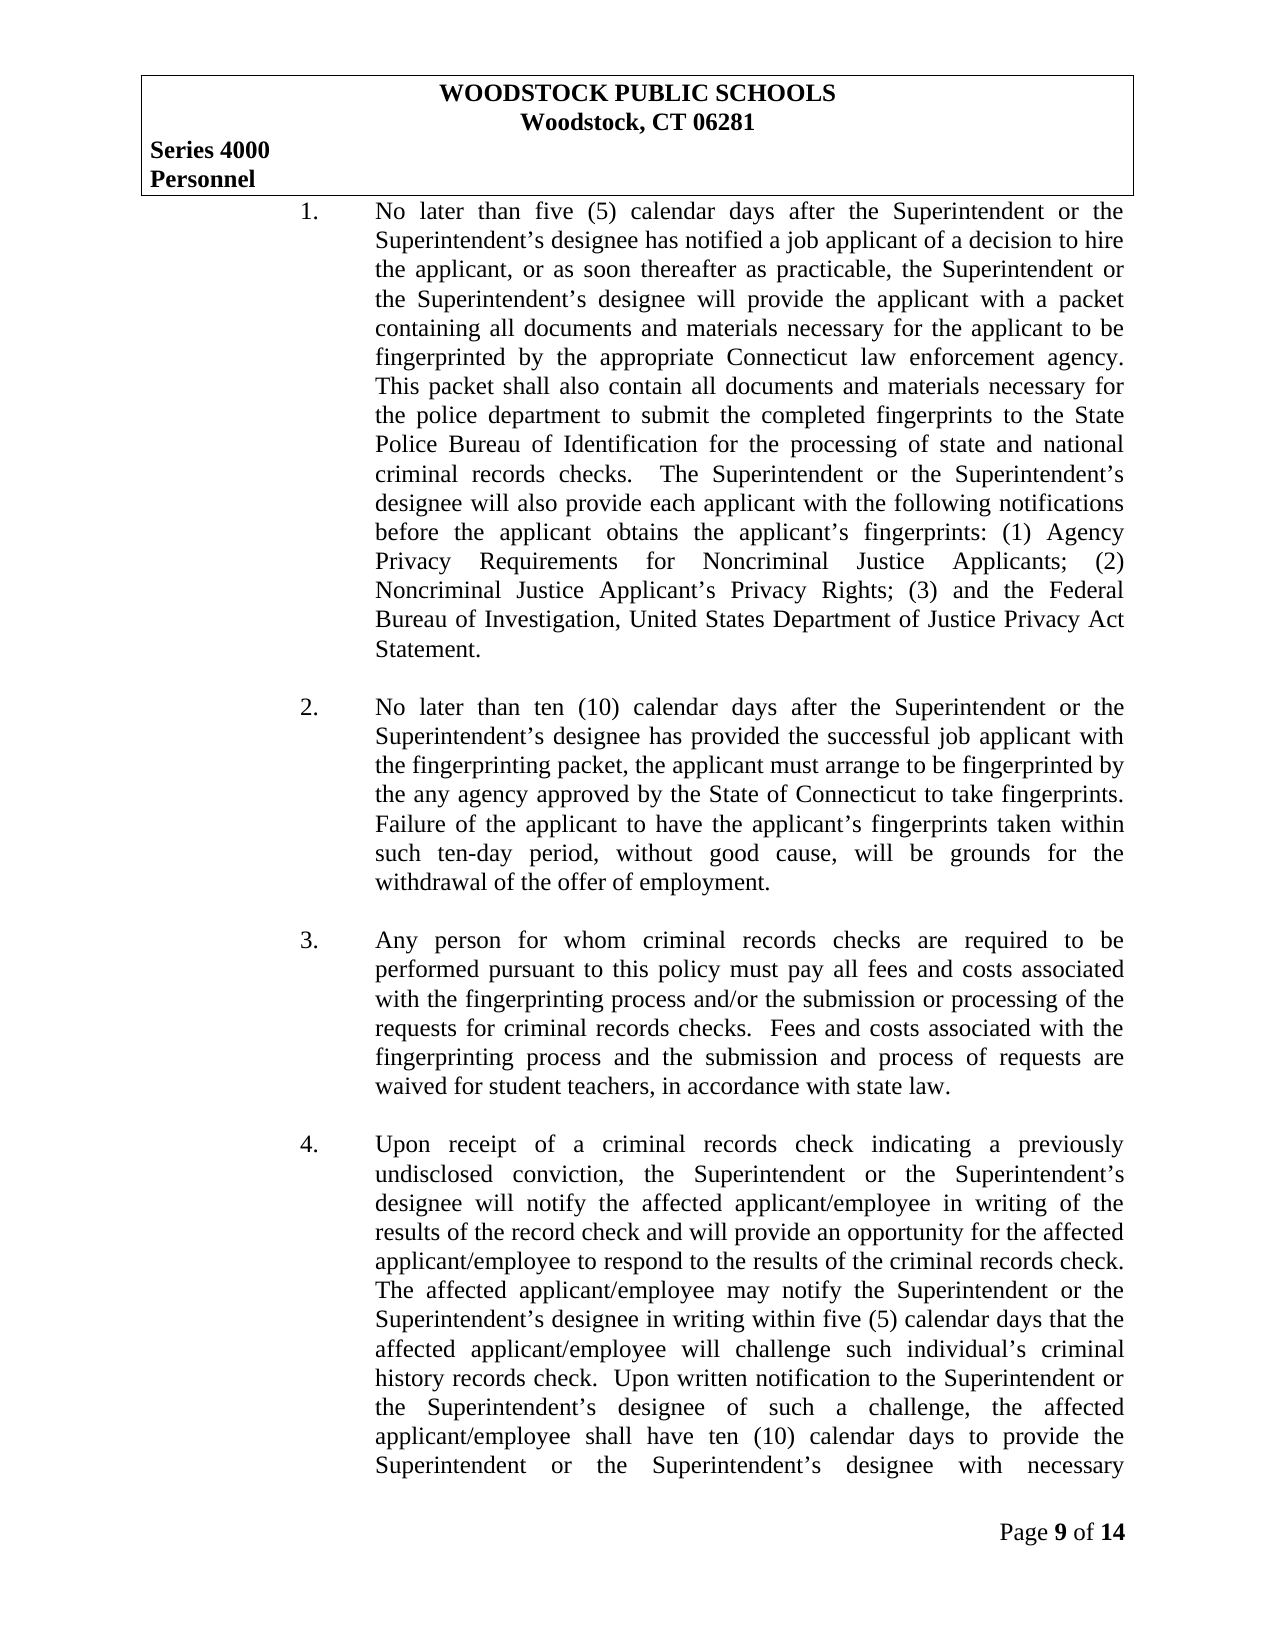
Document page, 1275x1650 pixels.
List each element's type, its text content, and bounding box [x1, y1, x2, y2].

text 2. No later than ten (10) calendar days after the Superintendent or the Superintendent’s designee has provided the successful job applicant with the fingerprinting packet, the applicant must arrange to be fingerprinted by the any agency approved by the State of Connecticut to take fingerprints. Failure of the applicant to have the applicant’s fingerprints taken within such ten-day period, without good cause, will be grounds for the withdrawal of the offer of employment. [300, 692, 1125, 896]
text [300, 1129, 1125, 1479]
text 3. Any person for whom criminal records checks are required to be performed pursuant to this policy must pay all fees and costs associated with the fingerprinting process and/or the submission or processing of the requests for criminal records checks. Fees and costs associated with the fingerprinting process and the submission and process of requests are waived for student teachers, in accordance with state law. [300, 925, 1125, 1100]
text 1. No later than five (5) calendar days after the Superintendent or the Superintendent’s designee has notified a job applicant of a decision to hire the applicant, or as soon thereafter as practicable, the Superintendent or the Superintendent’s designee will provide the applicant with a packet containing all documents and materials necessary for the applicant to be fingerprinted by the appropriate Connecticut law enforcement agency. This packet shall also contain all documents and materials necessary for the police department to submit the completed fingerprints to the State Police Bureau of Identification for the processing of state and national criminal records checks. The Superintendent or the Superintendent’s designee will also provide each applicant with the following notifications before the applicant obtains the applicant’s fingerprints: (1) Agency Privacy Requirements for Noncriminal Justice Applicants; (2) Noncriminal Justice Applicant’s Privacy Rights; (3) and the Federal Bureau of Investigation, United States Department of Justice Privacy Act Statement. [300, 196, 1125, 663]
